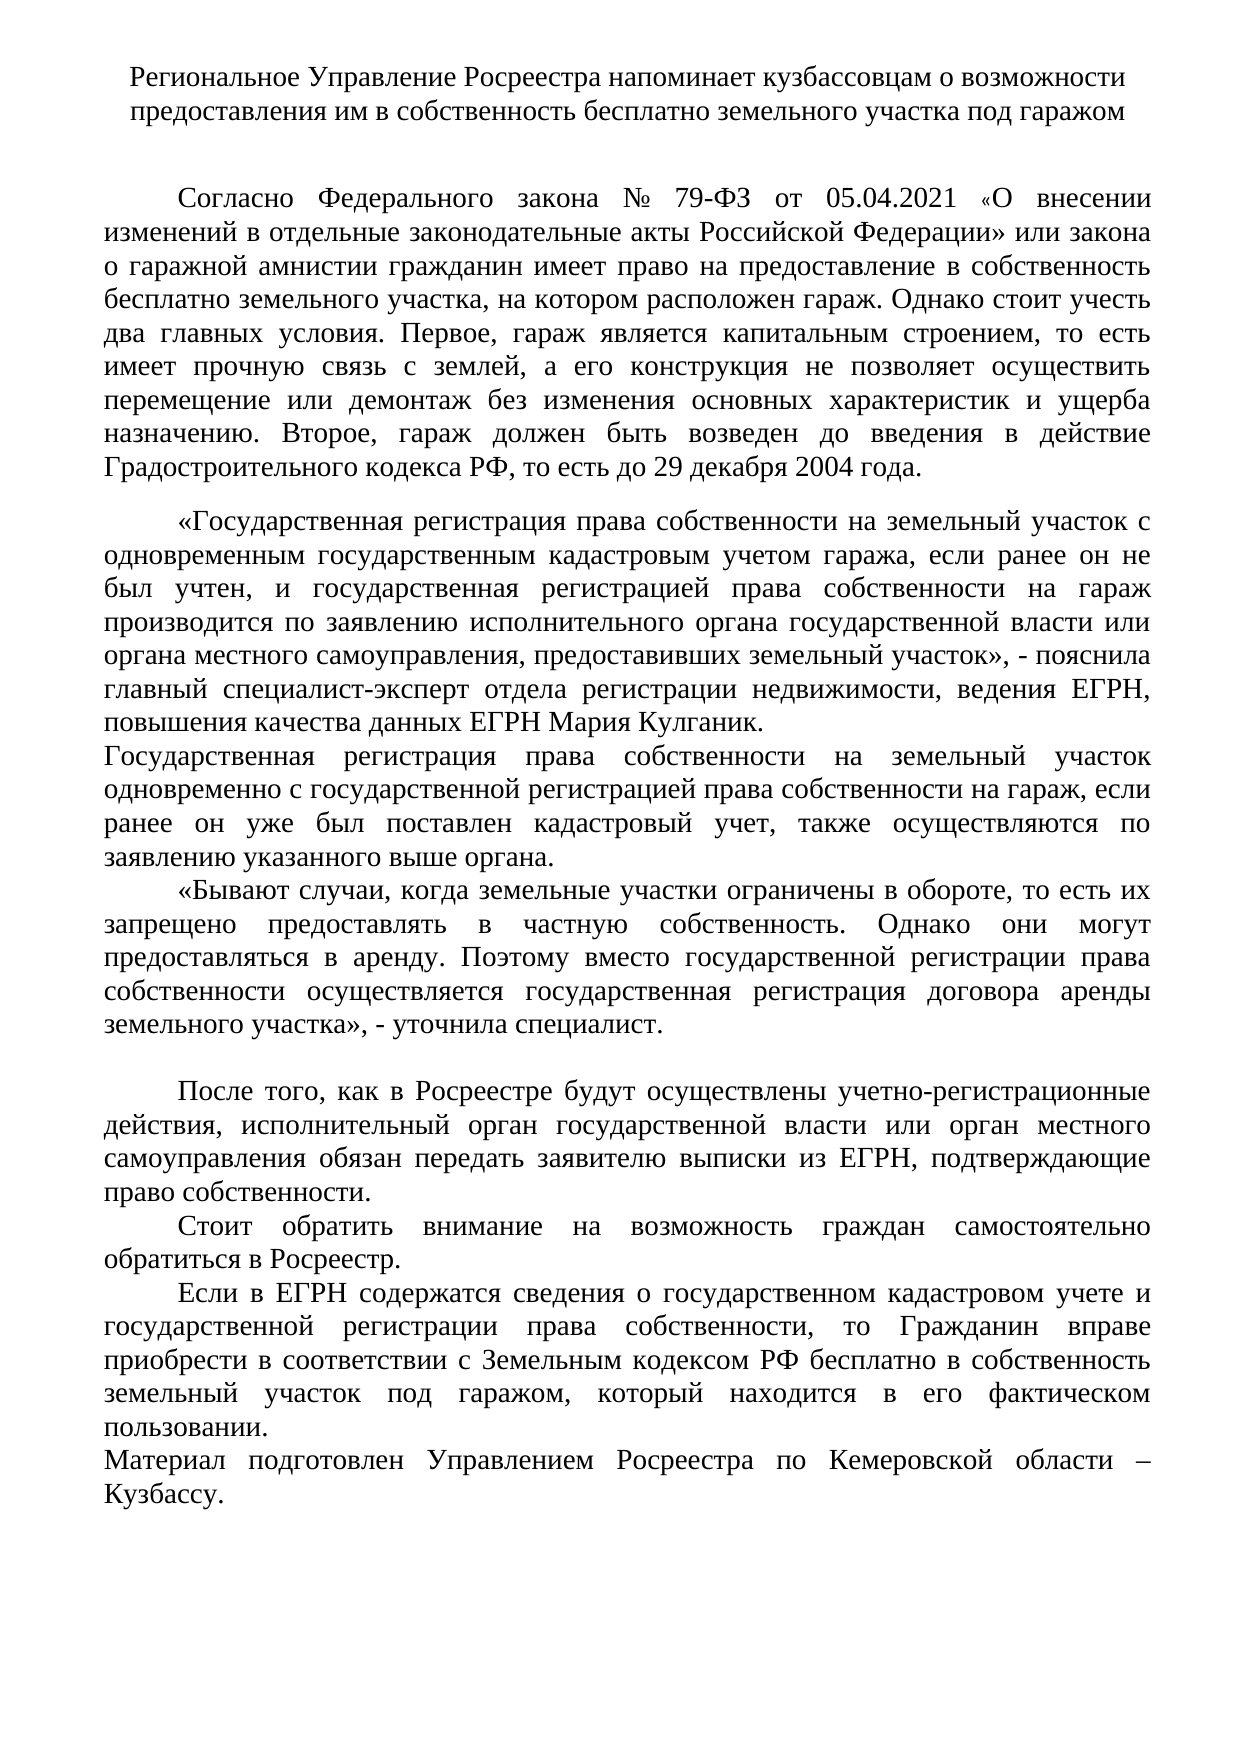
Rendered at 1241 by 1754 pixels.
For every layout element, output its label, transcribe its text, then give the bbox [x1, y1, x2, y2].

text Государственная регистрация права собственности на земельный участок одновременно с государственной регистрацией права собственности на гараж, если ранее он уже был поставлен кадастровый учет, также осуществляются по заявлению указанного выше органа. [103, 738, 1152, 872]
text Стоит обратить внимание на возможность граждан самостоятельно обратиться в Росреестр. [103, 1208, 1152, 1275]
text Материал подготовлен Управлением Росреестра по Кемеровской области – Кузбассу. [103, 1442, 1152, 1509]
text Региональное Управление Росреестра напоминает кузбассовцам о возможности предоставления им в собственность бесплатно земельного участка под гаражом [103, 59, 1152, 126]
text Согласно Федерального закона № 79-ФЗ от 05.04.2021 «О внесении изменений в отдельные законодательные акты Российской Федерации» или закона о гаражной амнистии гражданин имеет право на предоставление в собственность бесплатно земельного участка, на котором расположен гараж. Однако стоит учесть два главных условия. Первое, гараж является капитальным строением, то есть имеет прочную связь с землей, а его конструкция не позволяет осуществить перемещение или демонтаж без изменения основных характеристик и ущерба назначению. Второе, гараж должен быть возведен до введения в действие Градостроительного кодекса РФ, то есть до 29 декабря 2004 года. [103, 181, 1152, 482]
text «Бывают случаи, когда земельные участки ограничены в обороте, то есть их запрещено предоставлять в частную собственность. Однако они могут предоставляться в аренду. Поэтому вместо государственной регистрации права собственности осуществляется государственная регистрация договора аренды земельного участка», - уточнила специалист. [103, 872, 1152, 1040]
text «Государственная регистрация права собственности на земельный участок с одновременным государственным кадастровым учетом гаража, если ранее он не был учтен, и государственная регистрацией права собственности на гараж производится по заявлению исполнительного органа государственной власти или органа местного самоуправления, предоставивших земельный участок», - пояснила главный специалист-эксперт отдела регистрации недвижимости, ведения ЕГРН, повышения качества данных ЕГРН Мария Кулганик. [103, 503, 1152, 738]
text После того, как в Росреестре будут осуществлены учетно-регистрационные действия, исполнительный орган государственной власти или орган местного самоуправления обязан передать заявителю выписки из ЕГРН, подтверждающие право собственности. [103, 1073, 1152, 1208]
text Если в ЕГРН содержатся сведения о государственном кадастровом учете и государственной регистрации права собственности, то Гражданин вправе приобрести в соответствии с Земельным кодексом РФ бесплатно в собственность земельный участок под гаражом, который находится в его фактическом пользовании. [103, 1275, 1152, 1442]
